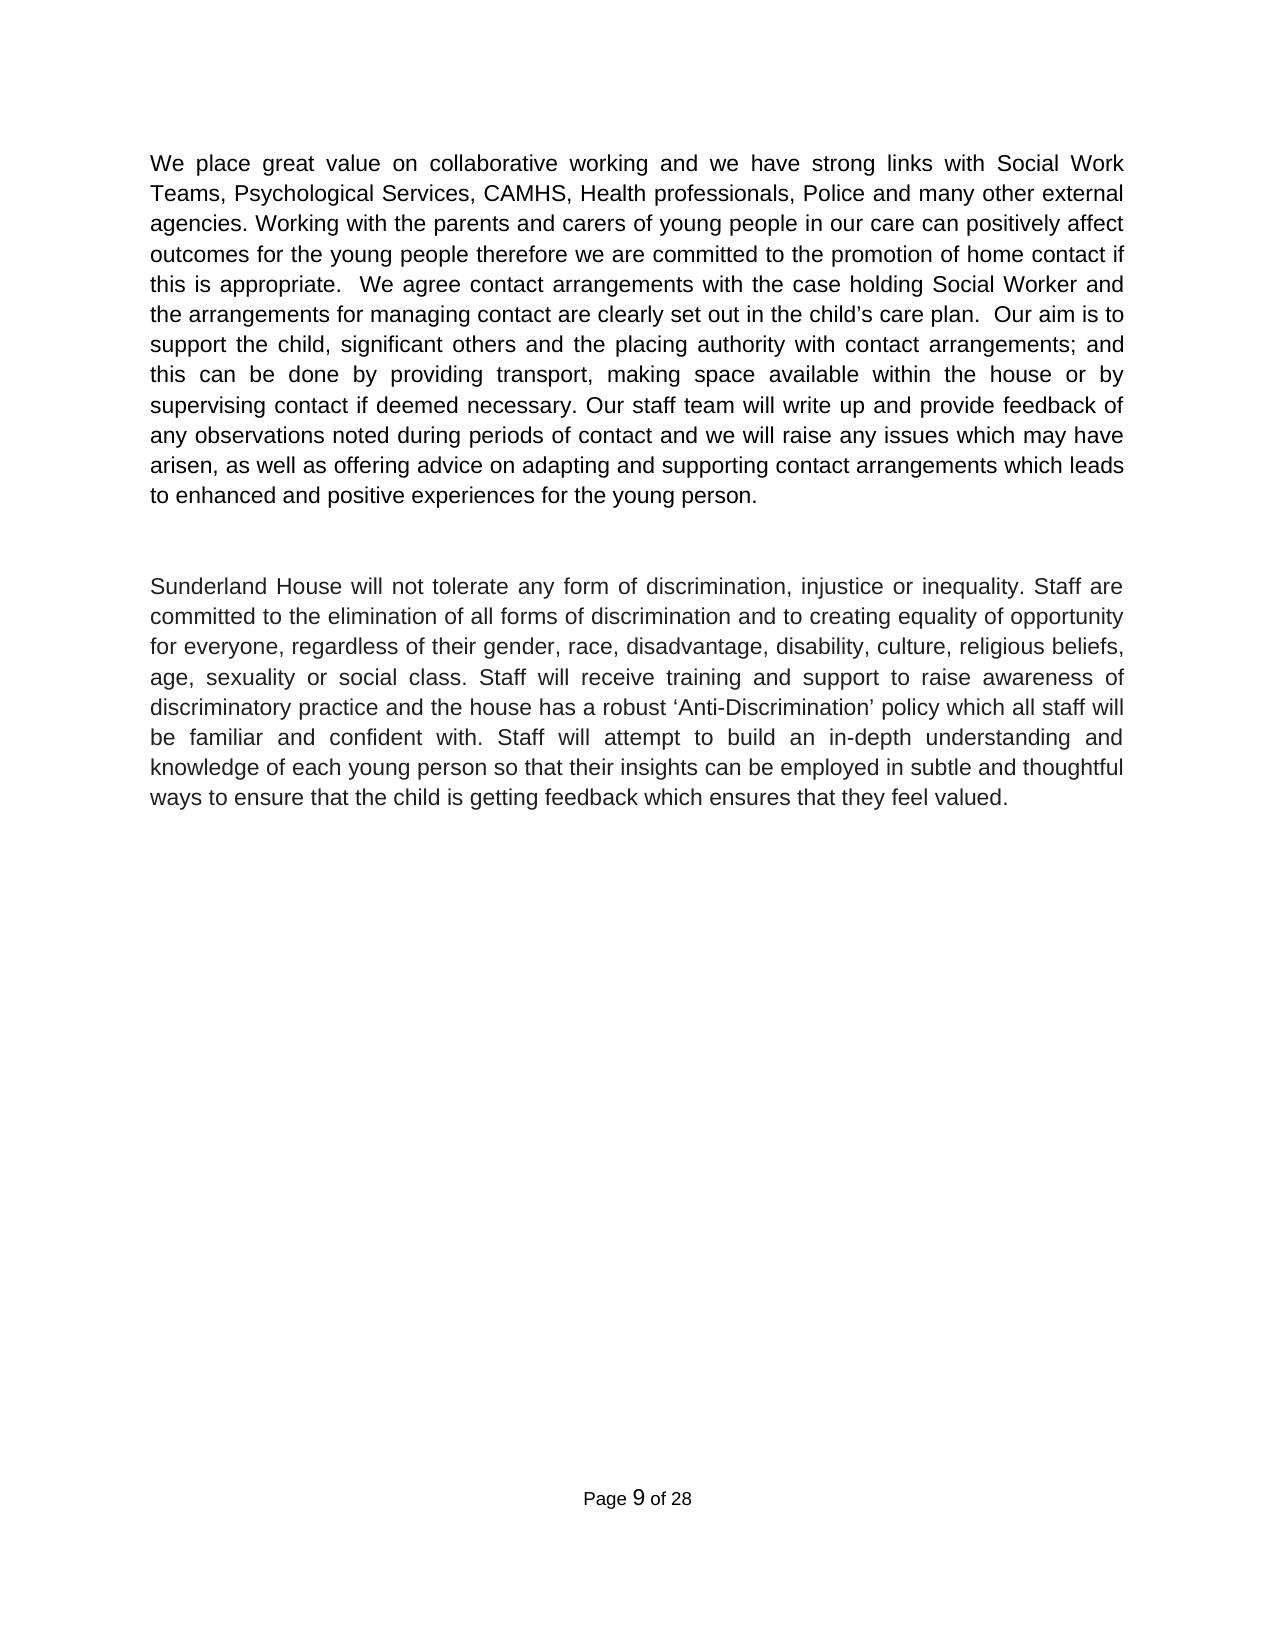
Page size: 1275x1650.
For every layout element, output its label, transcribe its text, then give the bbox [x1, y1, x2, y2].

text Sunderland House will not tolerate any form of discrimination, injustice or inequality. Staff are committed to the elimination of all forms of discrimination and to creating equality of opportunity for everyone, regardless of their gender, race, disadvantage, disability, culture, religious beliefs, age, sexuality or social class. Staff will receive training and support to raise awareness of discriminatory practice and the house has a robust ‘Anti-Discrimination’ policy which all staff will be familiar and confident with. Staff will attempt to build an in-depth understanding and knowledge of each young person so that their insights can be employed in subtle and thoughtful ways to ensure that the child is getting feedback which ensures that they feel valued. [150, 573, 1125, 811]
text We place great value on collaborative working and we have strong links with Social Work Teams, Psychological Services, CAMHS, Health professionals, Police and many other external agencies. Working with the parents and carers of young people in our care can positively affect outcomes for the young people therefore we are committed to the promotion of home contact if this is appropriate. We agree contact arrangements with the case holding Social Worker and the arrangements for managing contact are clearly set out in the child’s care plan. Our aim is to support the child, significant others and the placing authority with contact arrangements; and this can be done by providing transport, making space available within the house or by supervising contact if deemed necessary. Our staff team will write up and provide feedback of any observations noted during periods of contact and we will raise any issues which may have arisen, as well as offering advice on adapting and supporting contact arrangements which leads to enhanced and positive experiences for the young person. [150, 150, 1125, 509]
